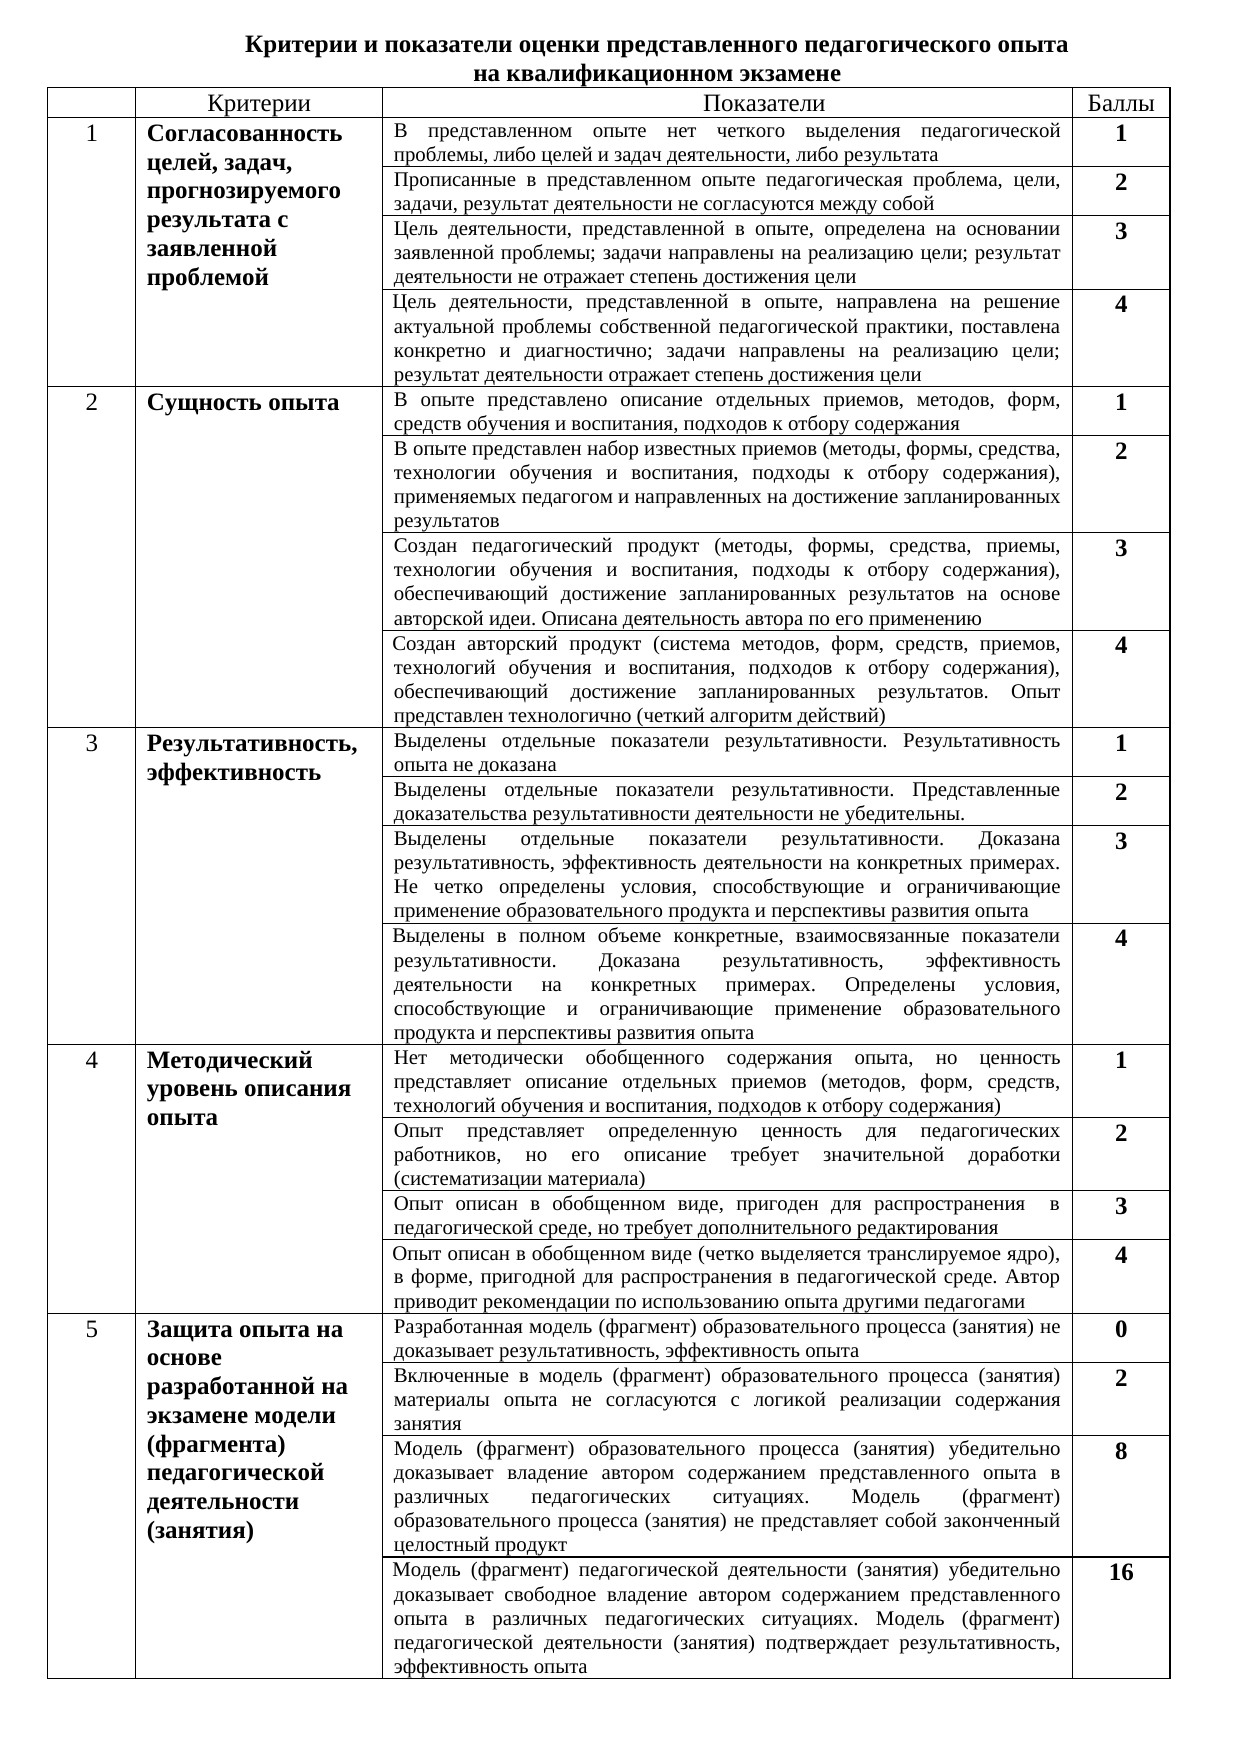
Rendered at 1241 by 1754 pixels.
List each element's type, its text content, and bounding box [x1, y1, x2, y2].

table_cell 1 [1073, 728, 1169, 776]
table_cell Цель деятельности, представленной в опыте, направлена на решение актуальной проблемы собственной педагогической практики, поставлена конкретно и диагностично; задачи направлены на реализацию цели; результат деятельности отражает степень достижения цели [383, 290, 1072, 386]
table_cell 3 [48, 728, 135, 1044]
table_cell 4 [48, 1045, 135, 1313]
table_cell 3 [1073, 826, 1169, 922]
table_cell 4 [1073, 290, 1169, 386]
table_header Показатели [383, 88, 1072, 117]
table_cell 1 [48, 118, 135, 386]
table_cell Прописанные в представленном опыте педагогическая проблема, цели, задачи, результат деятельности не согласуются между собой [383, 167, 1072, 215]
table_cell Выделены отдельные показатели результативности. Доказана результативность, эффективность деятельности на конкретных примерах. Не четко определены условия, способствующие и ограничивающие применение образовательного продукта и перспективы развития опыта [383, 826, 1072, 922]
table_cell 16 [1073, 1558, 1169, 1678]
table_cell Создан педагогический продукт (методы, формы, средства, приемы, технологии обучения и воспитания, подходы к отбору содержания), обеспечивающий достижение запланированных результатов на основе авторской идеи. Описана деятельность автора по его применению [383, 533, 1072, 629]
table_header Критерии [136, 88, 382, 117]
table_cell Включенные в модель (фрагмент) образовательного процесса (занятия) материалы опыта не согласуются с логикой реализации содержания занятия [383, 1363, 1072, 1435]
table_cell 1 [1073, 387, 1169, 435]
table_cell 3 [1073, 216, 1169, 288]
text на квалификационном экзамене [59, 58, 1181, 87]
table_cell Опыт описан в обобщенном виде (четко выделяется транслируемое ядро), в форме, пригодной для распространения в педагогической среде. Автор приводит рекомендации по использованию опыта другими педагогами [383, 1240, 1072, 1313]
table_header [48, 88, 135, 117]
table_cell Защита опыта на основе разработанной на экзамене модели (фрагмента) педагогической деятельности (занятия) [136, 1314, 382, 1678]
table_cell 3 [1073, 533, 1169, 629]
table_cell Результативность, эффективность [136, 728, 382, 1044]
table_cell Сущность опыта [136, 387, 382, 727]
table_cell 4 [1073, 1240, 1169, 1313]
table_cell Модель (фрагмент) образовательного процесса (занятия) убедительно доказывает владение автором содержанием представленного опыта в различных педагогических ситуациях. Модель (фрагмент) образовательного процесса (занятия) не представляет собой законченный целостный продукт [383, 1436, 1072, 1556]
table_cell Выделены отдельные показатели результативности. Представленные доказательства результативности деятельности не убедительны. [383, 777, 1072, 825]
table_cell 4 [1073, 924, 1169, 1044]
table_cell Цель деятельности, представленной в опыте, определена на основании заявленной проблемы; задачи направлены на реализацию цели; результат деятельности не отражает степень достижения цели [383, 216, 1072, 288]
text Критерии и показатели оценки представленного педагогического опыта [59, 29, 1181, 58]
table_cell 4 [1073, 631, 1169, 727]
table_cell 1 [1073, 1045, 1169, 1117]
table_cell Модель (фрагмент) педагогической деятельности (занятия) убедительно доказывает свободное владение автором содержанием представленного опыта в различных педагогических ситуациях. Модель (фрагмент) педагогической деятельности (занятия) подтверждает результативность, эффективность опыта [383, 1558, 1072, 1678]
table_cell Согласованность целей, задач, прогнозируемого результата с заявленной проблемой [136, 118, 382, 386]
table_cell 2 [1073, 1118, 1169, 1190]
table_cell Методический уровень описания опыта [136, 1045, 382, 1313]
table_cell Опыт представляет определенную ценность для педагогических работников, но его описание требует значительной доработки (систематизации материала) [383, 1118, 1072, 1190]
table_cell Нет методически обобщенного содержания опыта, но ценность представляет описание отдельных приемов (методов, форм, средств, технологий обучения и воспитания, подходов к отбору содержания) [383, 1045, 1072, 1117]
table_cell 5 [48, 1314, 135, 1678]
table_cell Выделены в полном объеме конкретные, взаимосвязанные показатели результативности. Доказана результативность, эффективность деятельности на конкретных примерах. Определены условия, способствующие и ограничивающие применение образовательного продукта и перспективы развития опыта [383, 924, 1072, 1044]
table_cell Опыт описан в обобщенном виде, пригоден для распространения в педагогической среде, но требует дополнительного редактирования [383, 1191, 1072, 1239]
table_cell В опыте представлено описание отдельных приемов, методов, форм, средств обучения и воспитания, подходов к отбору содержания [383, 387, 1072, 435]
table_cell Разработанная модель (фрагмент) образовательного процесса (занятия) не доказывает результативность, эффективность опыта [383, 1314, 1072, 1362]
table_cell Выделены отдельные показатели результативности. Результативность опыта не доказана [383, 728, 1072, 776]
table_cell Создан авторский продукт (система методов, форм, средств, приемов, технологий обучения и воспитания, подходов к отбору содержания), обеспечивающий достижение запланированных результатов. Опыт представлен технологично (четкий алгоритм действий) [383, 631, 1072, 727]
table_cell 1 [1073, 118, 1169, 166]
table_cell 8 [1073, 1436, 1169, 1556]
table_header Баллы [1073, 88, 1169, 117]
table_cell 2 [1073, 777, 1169, 825]
table_cell 2 [1073, 436, 1169, 532]
table_cell 3 [1073, 1191, 1169, 1239]
table_cell 2 [1073, 167, 1169, 215]
table_cell В представленном опыте нет четкого выделения педагогической проблемы, либо целей и задач деятельности, либо результата [383, 118, 1072, 166]
table_cell В опыте представлен набор известных приемов (методы, формы, средства, технологии обучения и воспитания, подходы к отбору содержания), применяемых педагогом и направленных на достижение запланированных результатов [383, 436, 1072, 532]
table_cell 2 [48, 387, 135, 727]
table_cell 0 [1073, 1314, 1169, 1362]
table_cell 2 [1073, 1363, 1169, 1435]
